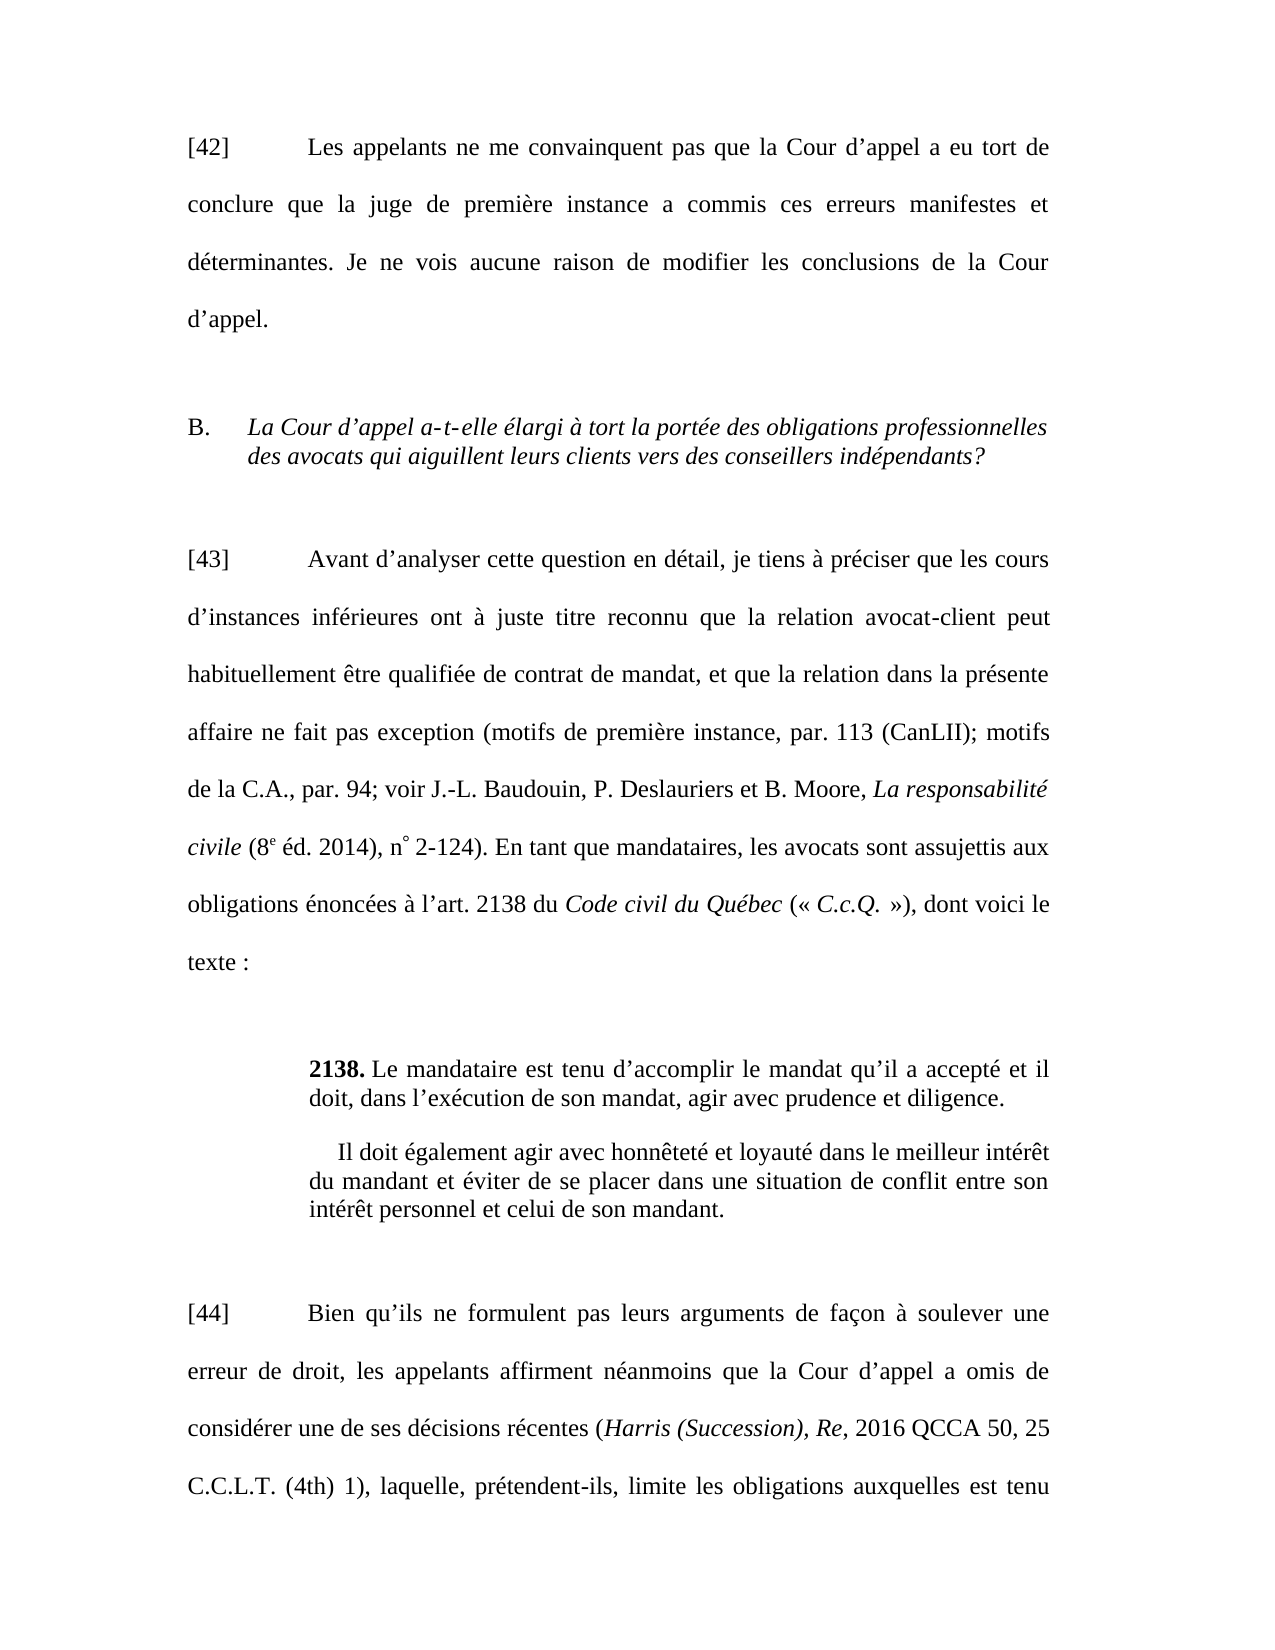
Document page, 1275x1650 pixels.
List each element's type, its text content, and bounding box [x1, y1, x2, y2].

text Avant d’analyser cette question en détail, je tiens à préciser que les cours d’instances inférieures ont à juste titre reconnu que la relation avocat-client peut habituellement être qualifiée de contrat de mandat, et que la relation dans la présente affaire ne fait pas exception (motifs de première instance, par. 113 (CanLII); motifs de la C.A., par. 94; voir J.‑L. Baudouin, P. Deslauriers et B. Moore, La responsabilité civile (8e éd. 2014), n 2-124). En tant que mandataires, les avocats sont assujettis aux obligations énoncées à l’art. 2138 du Code civil du Québec (« C.c.Q. »), dont voici le texte : [187, 544, 1050, 976]
text 2138. Le mandataire est tenu d’accomplir le mandat qu’il a accepté et il doit, dans l’exécution de son mandat, agir avec prudence et diligence. [187, 1054, 1050, 1112]
text Il doit également agir avec honnêteté et loyauté dans le meilleur intérêt du mandant et éviter de se placer dans une situation de conflit entre son intérêt personnel et celui de son mandant. [187, 1137, 1050, 1223]
title La Cour d’appel a-t-elle élargi à tort la portée des obligations professionnelles des avocats qui aiguillent leurs clients vers des conseillers indépendants? [187, 412, 1050, 469]
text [187, 1298, 1050, 1499]
text Les appelants ne me convainquent pas que la Cour d’appel a eu tort de conclure que la juge de première instance a commis ces erreurs manifestes et déterminantes. Je ne vois aucune raison de modifier les conclusions de la Cour d’appel. [187, 132, 1050, 333]
